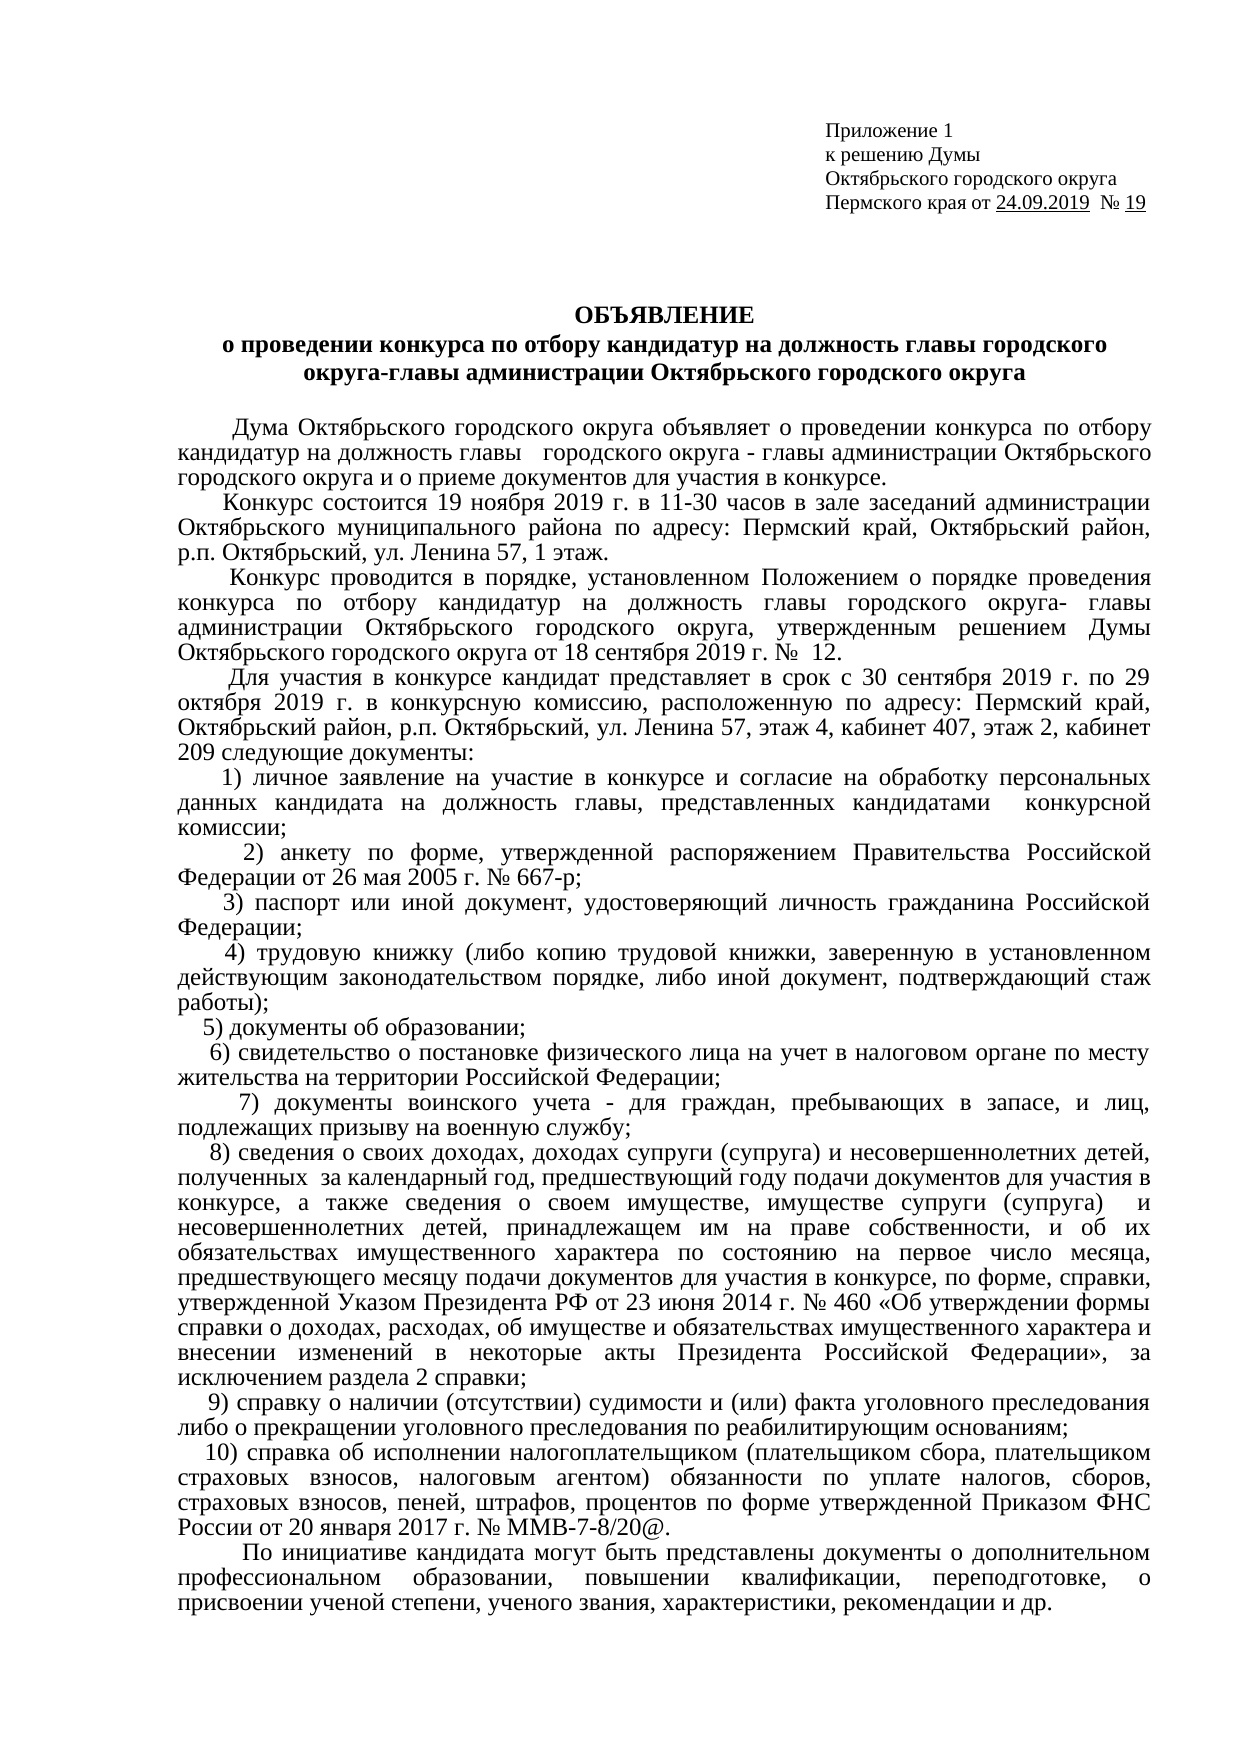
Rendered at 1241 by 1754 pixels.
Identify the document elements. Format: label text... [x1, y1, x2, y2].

text По инициативе кандидата могут быть представлены документы о дополнительном профессиональном образовании, повышении квалификации, переподготовке, о присвоении ученой степени, ученого звания, характеристики, рекомендации и др. [177, 1540, 1152, 1615]
text Дума Октябрьского городского округа объявляет о проведении конкурса по отбору кандидатур на должность главы городского округа - главы администрации Октябрьского городского округа и о приеме документов для участия в конкурсе. [177, 415, 1152, 490]
text Пермского края от 24.09.2019 № 19 [768, 190, 1152, 214]
text Для участия в конкурсе кандидат представляет в срок с 30 сентября 2019 г. по 29 октября 2019 г. в конкурсную комиссию, расположенную по адресу: Пермский край, Октябрьский район, р.п. Октябрьский, ул. Ленина 57, этаж 4, кабинет 407, этаж 2, кабинет 209 следующие документы: [177, 665, 1152, 765]
text 2) анкету по форме, утвержденной распоряжением Правительства Российской Федерации от 26 мая 2005 г. № 667-р; [177, 840, 1152, 890]
text 9) справку о наличии (отсутствии) судимости и (или) факта уголовного преследования либо о прекращении уголовного преследования по реабилитирующим основаниям; [177, 1390, 1152, 1440]
text о проведении конкурса по отбору кандидатур на должность главы городского округа-главы администрации Октябрьского городского округа [177, 329, 1152, 386]
text Октябрьского городского округа [768, 166, 1152, 190]
text 3) паспорт или иной документ, удостоверяющий личность гражданина Российской Федерации; [177, 890, 1152, 940]
text к решению Думы [768, 142, 1152, 166]
text 5) документы об образовании; [177, 1015, 1152, 1040]
text 1) личное заявление на участие в конкурсе и согласие на обработку персональных данных кандидата на должность главы, представленных кандидатами конкурсной комиссии; [177, 765, 1152, 840]
text Конкурс состоится 19 ноября 2019 г. в 11-30 часов в зале заседаний администрации Октябрьского муниципального района по адресу: Пермский край, Октябрьский район, р.п. Октябрьский, ул. Ленина 57, 1 этаж. [177, 490, 1152, 565]
text Конкурс проводится в порядке, установленном Положением о порядке проведения конкурса по отбору кандидатур на должность главы городского округа- главы администрации Октябрьского городского округа, утвержденным решением Думы Октябрьского городского округа от 18 сентября 2019 г. № 12. [177, 565, 1152, 665]
text 6) свидетельство о постановке физического лица на учет в налоговом органе по месту жительства на территории Российской Федерации; [177, 1040, 1152, 1090]
text ОБЪЯВЛЕНИЕ [177, 300, 1152, 329]
text 4) трудовую книжку (либо копию трудовой книжки, заверенную в установленном действующим законодательством порядке, либо иной документ, подтверждающий стаж работы); [177, 940, 1152, 1015]
text 10) справка об исполнении налогоплательщиком (плательщиком сбора, плательщиком страховых взносов, налоговым агентом) обязанности по уплате налогов, сборов, страховых взносов, пеней, штрафов, процентов по форме утвержденной Приказом ФНС России от 20 января 2017 г. № ММВ-7-8/20@. [177, 1440, 1152, 1540]
text 8) сведения о своих доходах, доходах супруги (супруга) и несовершеннолетних детей, полученных за календарный год, предшествующий году подачи документов для участия в конкурсе, а также сведения о своем имуществе, имуществе супруги (супруга) и несовершеннолетних детей, принадлежащем им на праве собственности, и об их обязательствах имущественного характера по состоянию на первое число месяца, предшествующего месяцу подачи документов для участия в конкурсе, по форме, справки, утвержденной Указом Президента РФ от 23 июня 2014 г. № 460 «Об утверждении формы справки о доходах, расходах, об имуществе и обязательствах имущественного характера и внесении изменений в некоторые акты Президента Российской Федерации», за исключением раздела 2 справки; [177, 1140, 1152, 1390]
text Приложение 1 [768, 118, 1152, 142]
text 7) документы воинского учета - для граждан, пребывающих в запасе, и лиц, подлежащих призыву на военную службу; [177, 1090, 1152, 1140]
